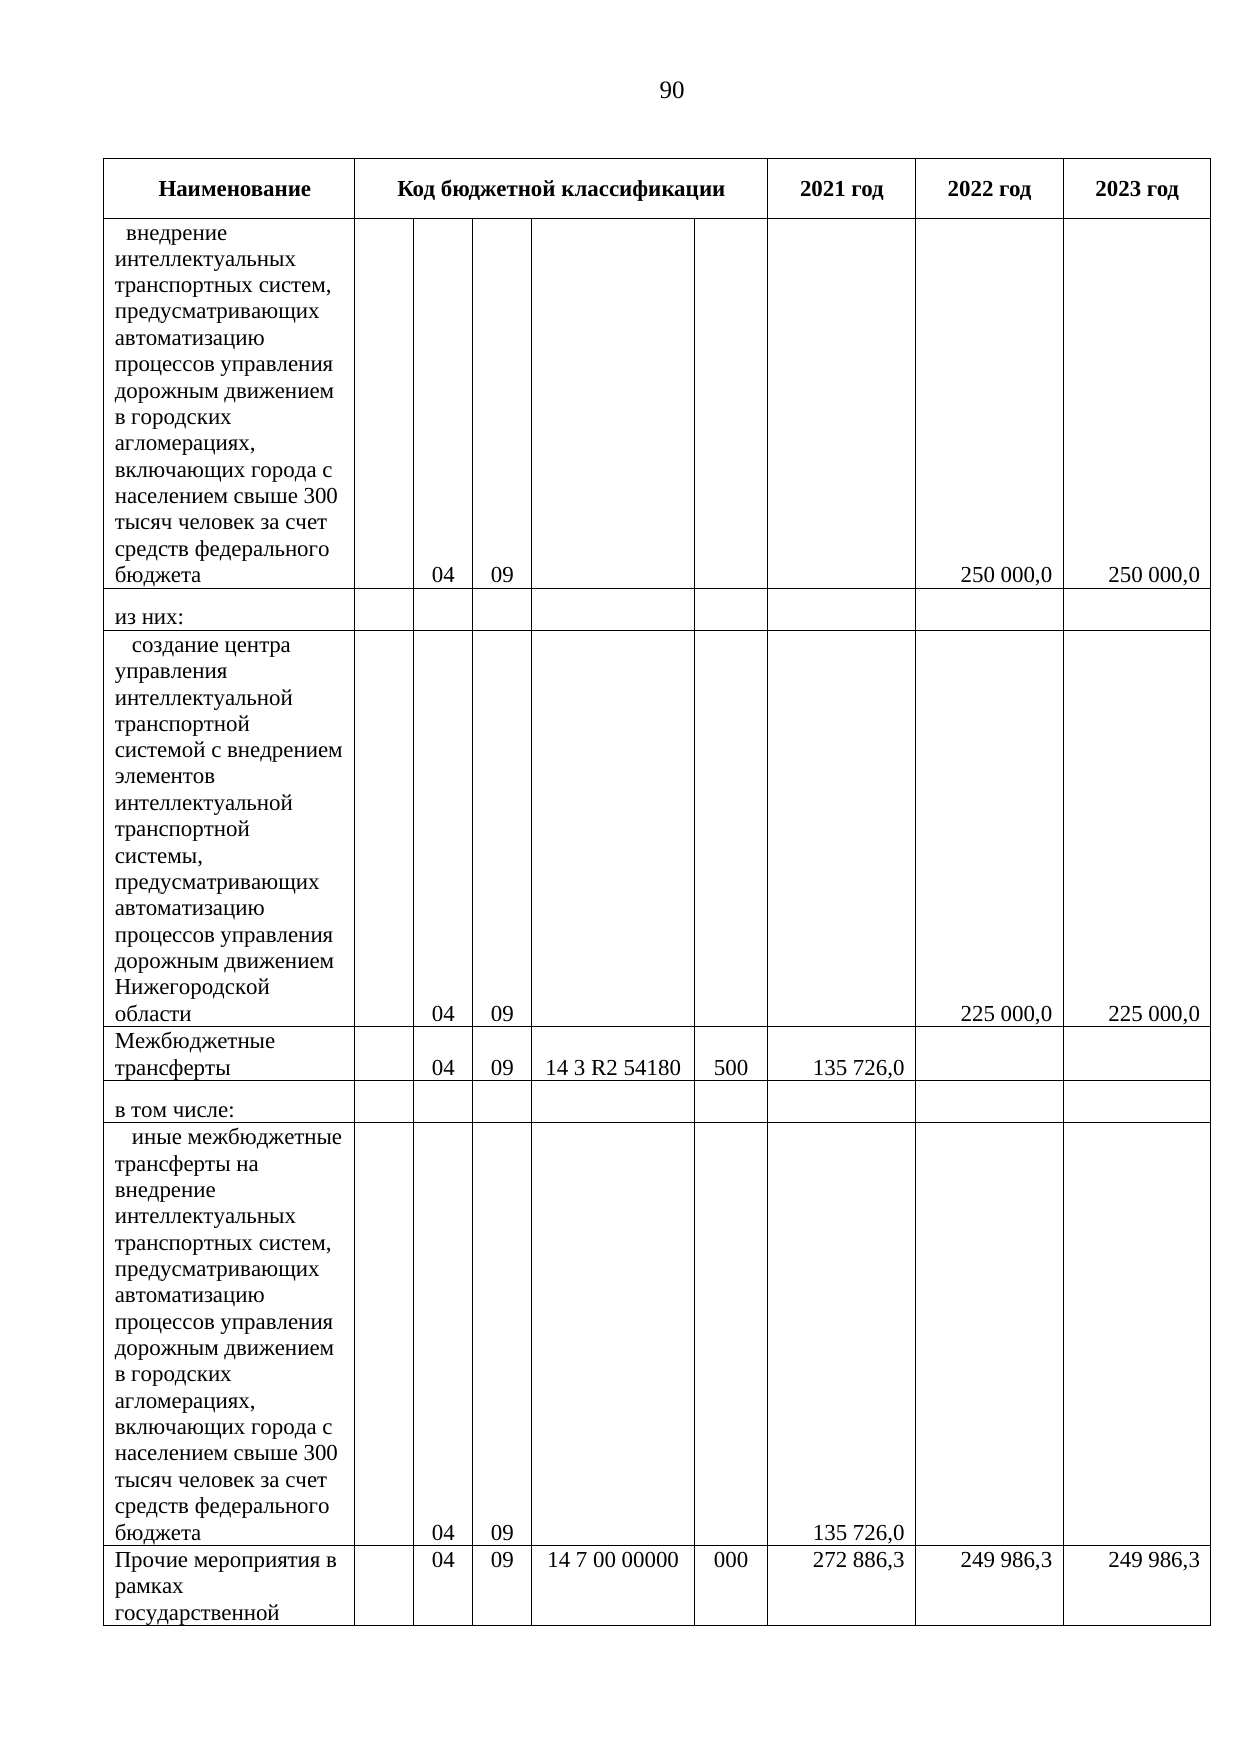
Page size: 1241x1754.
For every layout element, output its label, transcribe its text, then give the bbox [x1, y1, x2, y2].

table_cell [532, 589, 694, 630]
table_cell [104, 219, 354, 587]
table_header 2022 год [916, 159, 1063, 217]
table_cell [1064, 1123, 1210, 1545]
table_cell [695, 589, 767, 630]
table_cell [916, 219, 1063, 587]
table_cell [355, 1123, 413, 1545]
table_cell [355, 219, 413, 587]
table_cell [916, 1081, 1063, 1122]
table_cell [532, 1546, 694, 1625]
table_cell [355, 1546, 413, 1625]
table_header 2023 год [1064, 159, 1210, 217]
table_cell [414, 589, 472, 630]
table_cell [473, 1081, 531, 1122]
table_header 2021 год [768, 159, 915, 217]
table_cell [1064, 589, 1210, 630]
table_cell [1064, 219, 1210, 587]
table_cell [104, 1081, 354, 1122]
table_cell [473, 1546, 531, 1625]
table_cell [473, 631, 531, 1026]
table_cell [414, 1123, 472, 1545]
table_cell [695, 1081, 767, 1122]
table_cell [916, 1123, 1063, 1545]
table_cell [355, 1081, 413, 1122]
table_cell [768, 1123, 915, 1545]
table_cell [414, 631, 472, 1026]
table_header Наименование [104, 159, 354, 217]
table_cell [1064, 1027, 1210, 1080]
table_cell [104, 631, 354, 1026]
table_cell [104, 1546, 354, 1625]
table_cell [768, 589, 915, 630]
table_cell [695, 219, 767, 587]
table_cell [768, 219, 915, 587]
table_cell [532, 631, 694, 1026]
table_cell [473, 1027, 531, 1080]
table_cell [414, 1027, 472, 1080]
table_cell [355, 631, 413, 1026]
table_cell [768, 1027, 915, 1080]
table_header Код бюджетной классификации [355, 159, 767, 217]
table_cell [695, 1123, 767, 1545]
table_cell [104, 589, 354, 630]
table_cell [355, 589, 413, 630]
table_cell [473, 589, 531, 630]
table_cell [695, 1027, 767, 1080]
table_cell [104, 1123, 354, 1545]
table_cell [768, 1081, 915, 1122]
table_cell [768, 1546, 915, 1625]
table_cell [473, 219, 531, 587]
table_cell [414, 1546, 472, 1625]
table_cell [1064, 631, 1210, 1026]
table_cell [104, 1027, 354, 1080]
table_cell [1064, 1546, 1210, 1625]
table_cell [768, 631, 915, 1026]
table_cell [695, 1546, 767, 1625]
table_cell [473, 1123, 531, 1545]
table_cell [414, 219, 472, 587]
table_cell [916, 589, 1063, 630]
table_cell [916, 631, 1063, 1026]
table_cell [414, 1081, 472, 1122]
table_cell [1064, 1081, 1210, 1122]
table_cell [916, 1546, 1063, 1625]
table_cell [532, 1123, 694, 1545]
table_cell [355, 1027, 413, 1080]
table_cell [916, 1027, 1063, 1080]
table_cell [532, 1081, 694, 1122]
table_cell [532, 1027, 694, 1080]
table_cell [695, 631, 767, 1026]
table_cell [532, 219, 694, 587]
